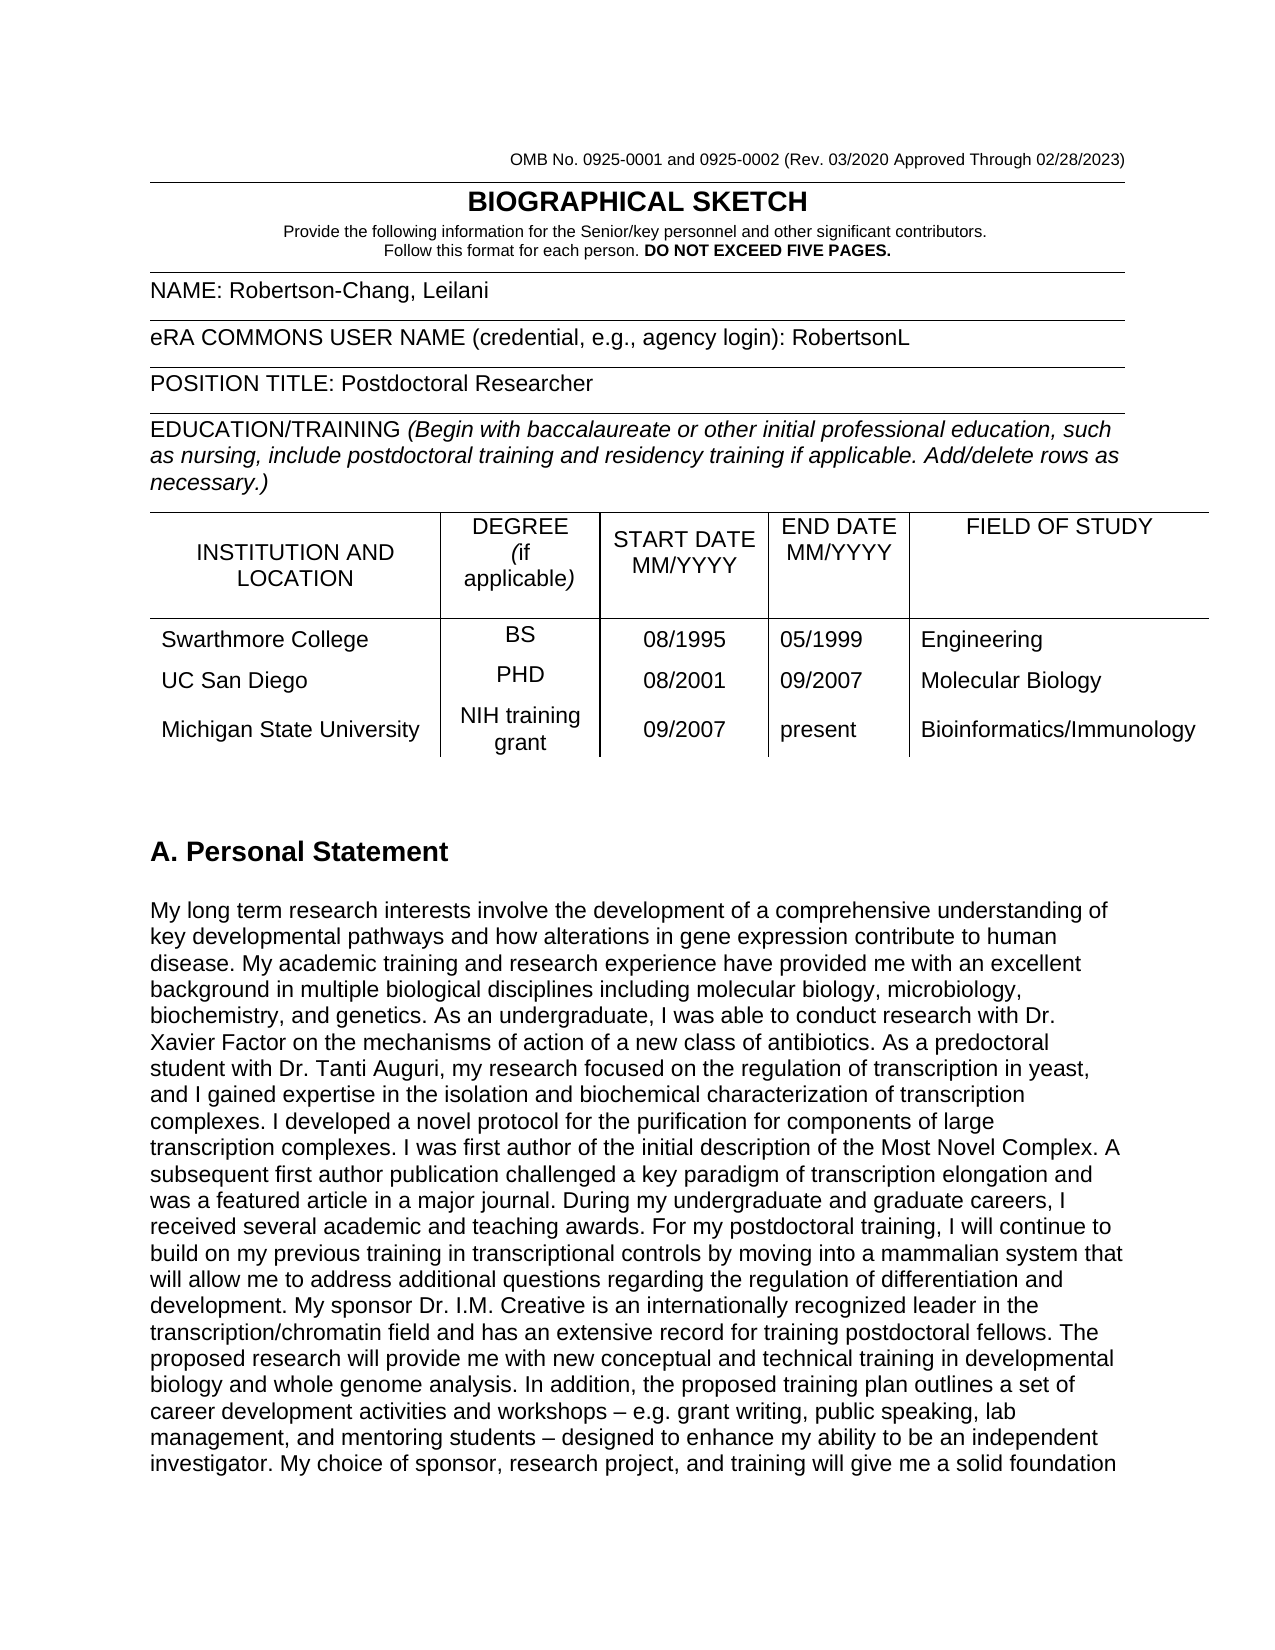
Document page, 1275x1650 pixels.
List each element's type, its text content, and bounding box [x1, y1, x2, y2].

table_cell BS [441, 619, 599, 659]
table_cell 08/1995 [601, 619, 768, 659]
subtitle Provide the following information for the Senior/key personnel and other significant contributors. Follow this format for each person. DO NOT EXCEED FIVE PAGES. [150, 221, 1125, 272]
table_header END DATE MM/YYYY [769, 513, 909, 618]
table_cell Engineering [910, 619, 1209, 659]
table_cell 08/2001 [601, 659, 768, 700]
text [150, 897, 1125, 1477]
table_header INSTITUTION AND LOCATION [150, 513, 440, 618]
table_cell Swarthmore College [150, 619, 440, 659]
table_header DEGREE (if applicable) [441, 513, 599, 618]
table_cell Michigan State University [150, 700, 440, 757]
table_cell NIH training grant [441, 700, 599, 757]
table_cell UC San Diego [150, 659, 440, 700]
table_cell 09/2007 [769, 659, 909, 700]
table_header START DATE MM/YYYY [601, 513, 768, 618]
title BIOGRAPHICAL SKETCH [150, 183, 1125, 217]
table_cell present [769, 700, 909, 757]
text EDUCATION/TRAINING (Begin with baccalaureate or other initial professional education, such as nursing, include postdoctoral training and residency training if applicable. Add/delete rows as necessary.) [150, 414, 1125, 495]
text POSITION TITLE: Postdoctoral Researcher [150, 368, 1125, 396]
subtitle A. Personal Statement [150, 835, 1125, 868]
text OMB No. 0925-0001 and 0925-0002 (Rev. 03/2020 Approved Through 02/28/2023) [150, 150, 1125, 169]
table_cell Bioinformatics/Immunology [910, 700, 1209, 757]
table_cell Molecular Biology [910, 659, 1209, 700]
table_cell PHD [441, 659, 599, 700]
table_cell 05/1999 [769, 619, 909, 659]
table_header FIELD OF STUDY [910, 513, 1209, 618]
text eRA COMMONS USER NAME (credential, e.g., agency login): RobertsonL [150, 321, 1125, 350]
table_cell 09/2007 [601, 700, 768, 757]
text NAME: Robertson-Chang, Leilani [150, 277, 1125, 304]
